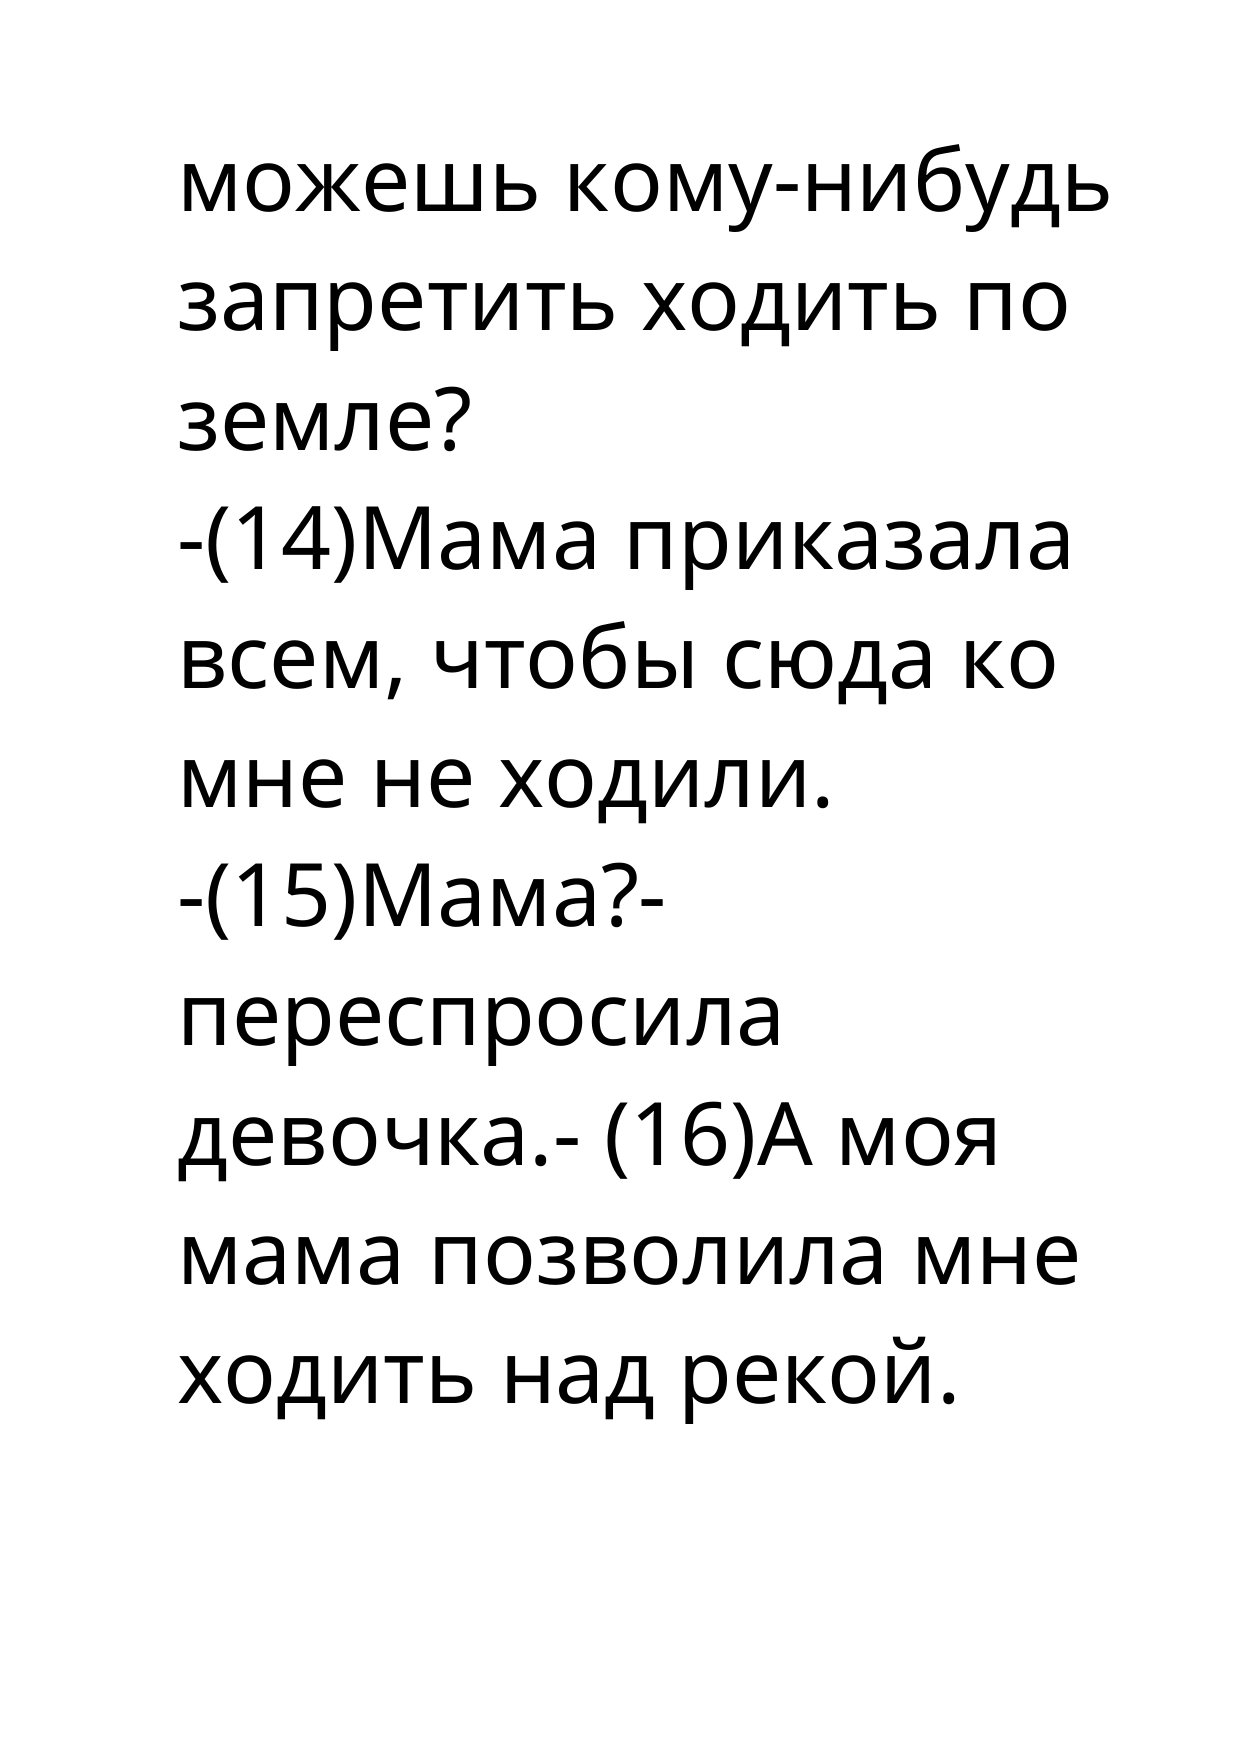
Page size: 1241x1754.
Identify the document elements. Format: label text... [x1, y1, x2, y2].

text -(14)Мама приказала всем, чтобы сюда ко мне не ходили. [177, 476, 1152, 833]
text ходить над рекой. [177, 1310, 1152, 1429]
text можешь кому-нибудь запретить ходить по земле? [177, 118, 1152, 476]
text -(15)Мама?- переспросила девочка.- (16)А моя мама позволила мне [177, 833, 1152, 1310]
